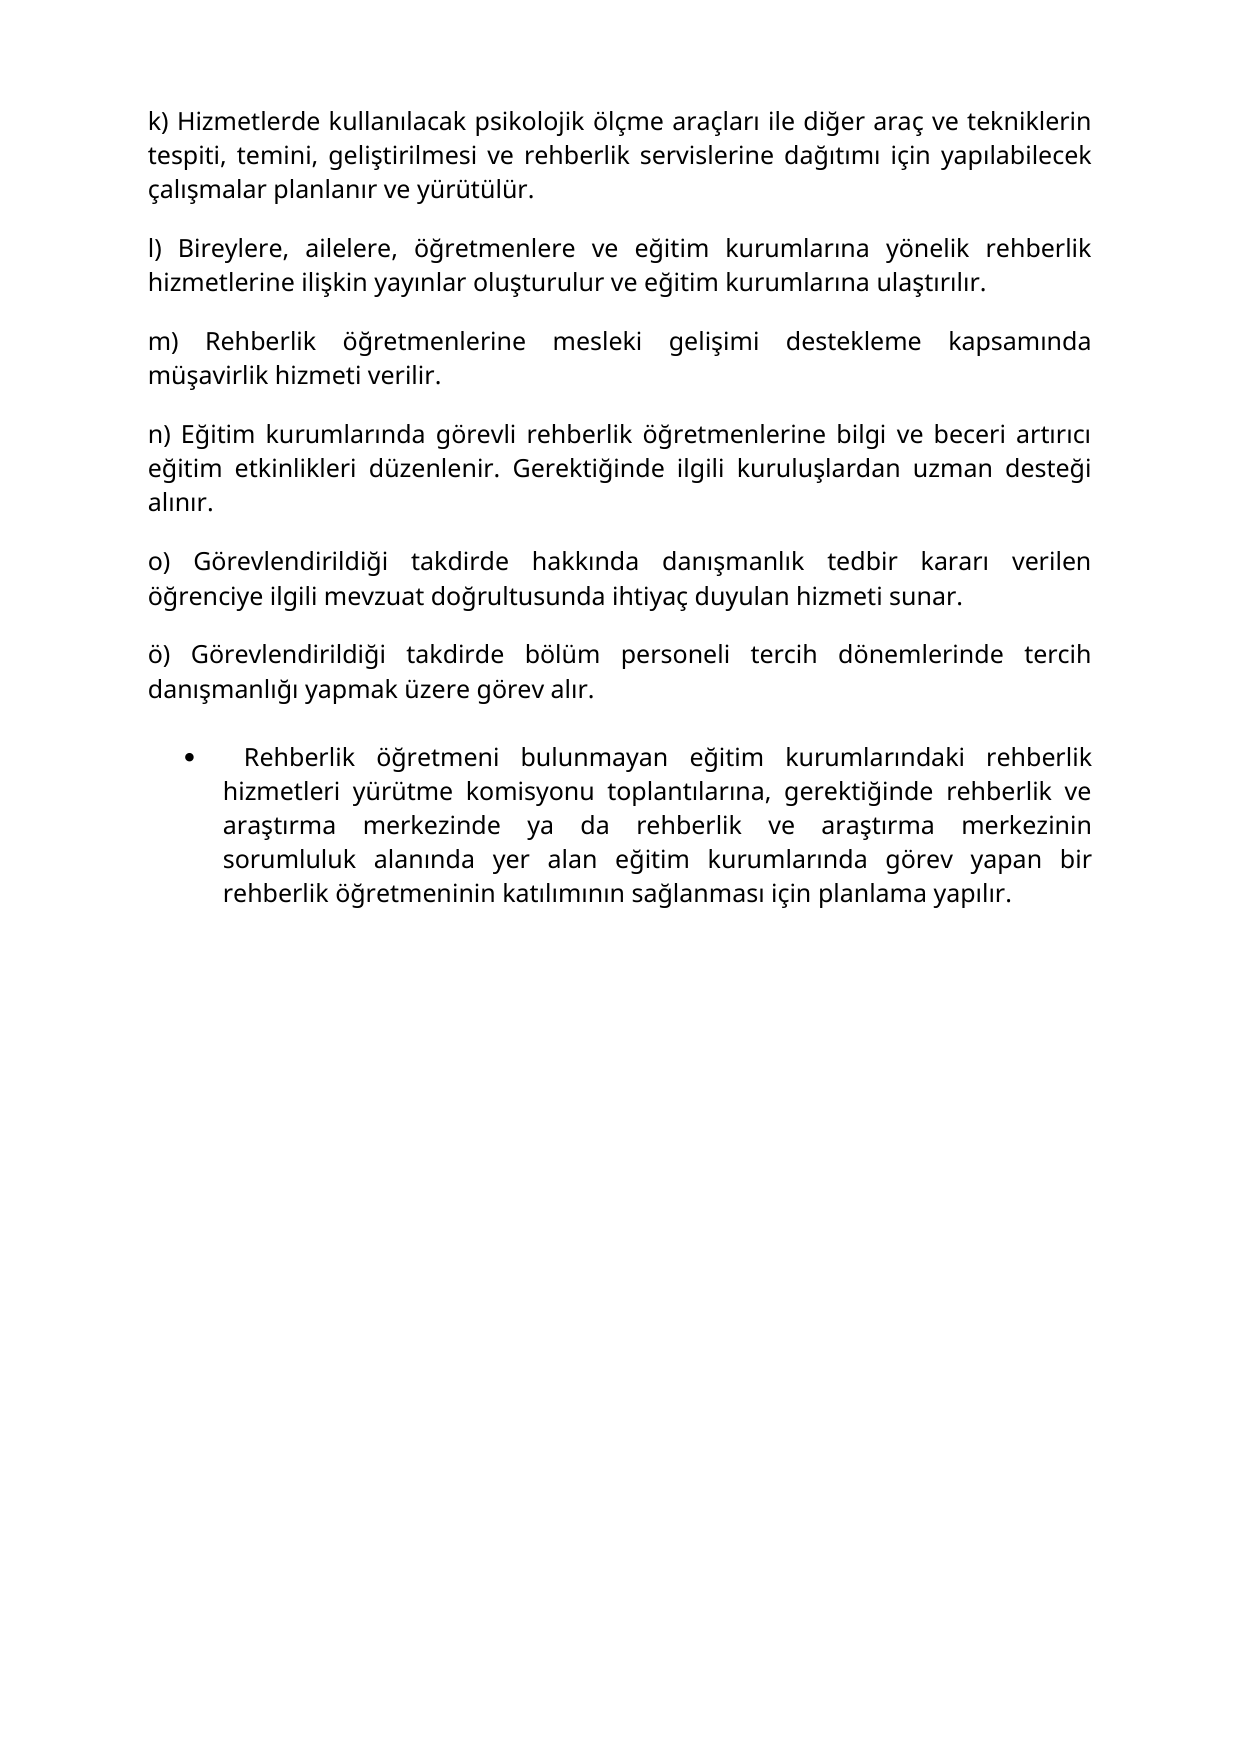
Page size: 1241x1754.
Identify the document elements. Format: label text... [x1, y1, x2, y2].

text o) Görevlendirildiği takdirde hakkında danışmanlık tedbir kararı verilen öğrenciye ilgili mevzuat doğrultusunda ihtiyaç duyulan hizmeti sunar. [148, 544, 1093, 612]
text l) Bireylere, ailelere, öğretmenlere ve eğitim kurumlarına yönelik rehberlik hizmetlerine ilişkin yayınlar oluşturulur ve eğitim kurumlarına ulaştırılır. [148, 231, 1093, 299]
text n) Eğitim kurumlarında görevli rehberlik öğretmenlerine bilgi ve beceri artırıcı eğitim etkinlikleri düzenlenir. Gerektiğinde ilgili kuruluşlardan uzman desteği alınır. [148, 417, 1093, 519]
text m) Rehberlik öğretmenlerine mesleki gelişimi destekleme kapsamında müşavirlik hizmeti verilir. [148, 324, 1093, 392]
list Rehberlik öğretmeni bulunmayan eğitim kurumlarındaki rehberlik hizmetleri yürütme komisyonu toplantılarına, gerektiğinde rehberlik ve araştırma merkezinde ya da rehberlik ve araştırma merkezinin sorumluluk alanında yer alan eğitim kurumlarında görev yapan bir rehberlik öğretmeninin katılımının sağlanması için planlama yapılır. [185, 739, 1093, 910]
text k) Hizmetlerde kullanılacak psikolojik ölçme araçları ile diğer araç ve tekniklerin tespiti, temini, geliştirilmesi ve rehberlik servislerine dağıtımı için yapılabilecek çalışmalar planlanır ve yürütülür. [148, 103, 1093, 206]
text ö) Görevlendirildiği takdirde bölüm personeli tercih dönemlerinde tercih danışmanlığı yapmak üzere görev alır. [148, 637, 1093, 705]
